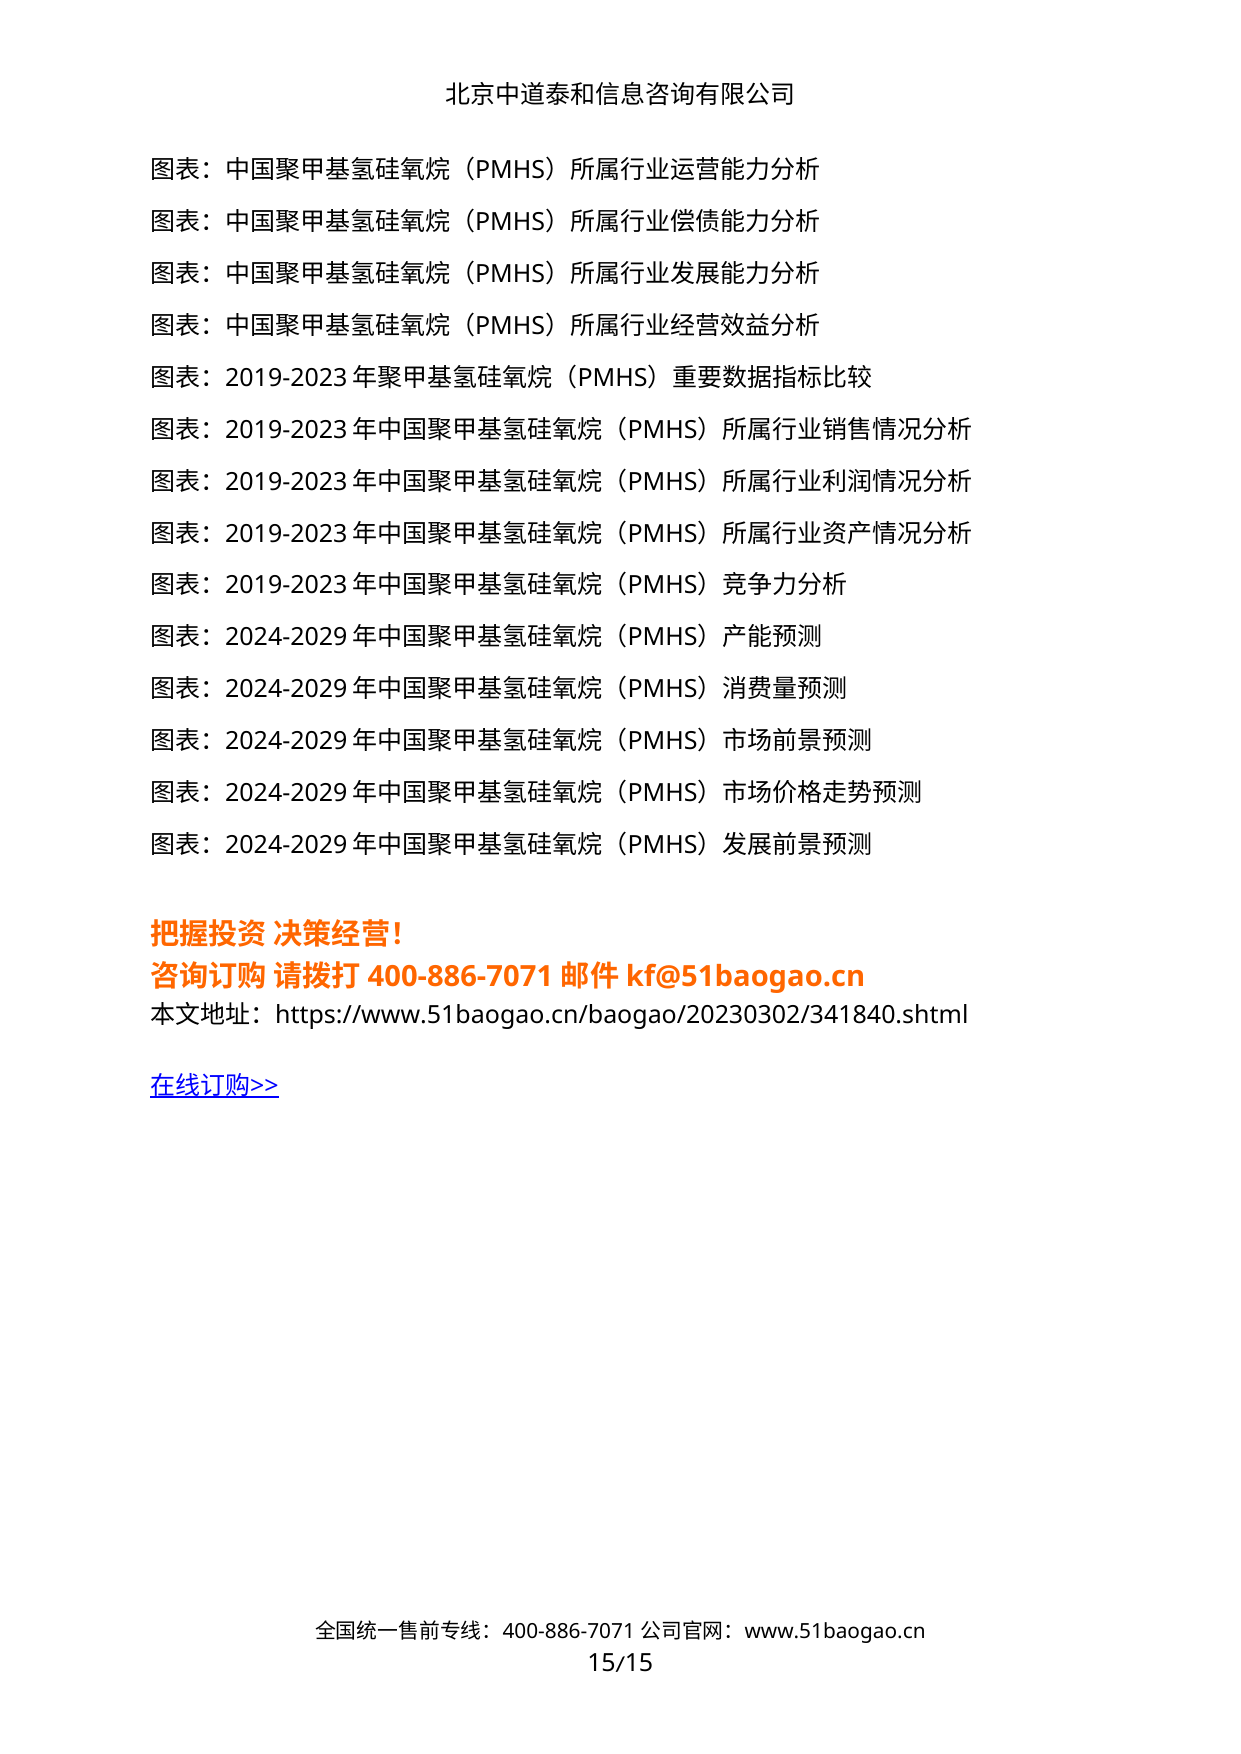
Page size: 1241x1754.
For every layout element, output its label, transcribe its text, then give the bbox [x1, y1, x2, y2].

text 图表：2019-2023年中国聚甲基氢硅氧烷（PMHS）所属行业利润情况分析 [150, 461, 1090, 497]
text 图表：2024-2029年中国聚甲基氢硅氧烷（PMHS）市场前景预测 [150, 721, 1090, 757]
text 图表：中国聚甲基氢硅氧烷（PMHS）所属行业发展能力分析 [150, 254, 1090, 290]
text 图表：2024-2029年中国聚甲基氢硅氧烷（PMHS）消费量预测 [150, 669, 1090, 705]
text 在线订购>> [150, 1031, 1090, 1102]
text 图表：2019-2023年中国聚甲基氢硅氧烷（PMHS）竞争力分析 [150, 565, 1090, 601]
text 图表：中国聚甲基氢硅氧烷（PMHS）所属行业经营效益分析 [150, 306, 1090, 342]
text 图表：2019-2023年中国聚甲基氢硅氧烷（PMHS）所属行业资产情况分析 [150, 513, 1090, 549]
text 图表：中国聚甲基氢硅氧烷（PMHS）所属行业偿债能力分析 [150, 202, 1090, 238]
text 图表：中国聚甲基氢硅氧烷（PMHS）所属行业运营能力分析 [150, 150, 1090, 186]
text 图表：2024-2029年中国聚甲基氢硅氧烷（PMHS）市场价格走势预测 [150, 772, 1090, 809]
text 图表：2019-2023年聚甲基氢硅氧烷（PMHS）重要数据指标比较 [150, 357, 1090, 394]
text 图表：2024-2029年中国聚甲基氢硅氧烷（PMHS）发展前景预测 [150, 824, 1090, 861]
text 图表：2024-2029年中国聚甲基氢硅氧烷（PMHS）产能预测 [150, 617, 1090, 653]
text 把握投资 决策经营！咨询订购 请拨打 400-886-7071 邮件 kf@51baogao.cn本文地址：https://www.51baogao.cn/baogao/20230302/341840.shtml [150, 876, 1090, 1031]
text 图表：2019-2023年中国聚甲基氢硅氧烷（PMHS）所属行业销售情况分析 [150, 409, 1090, 446]
